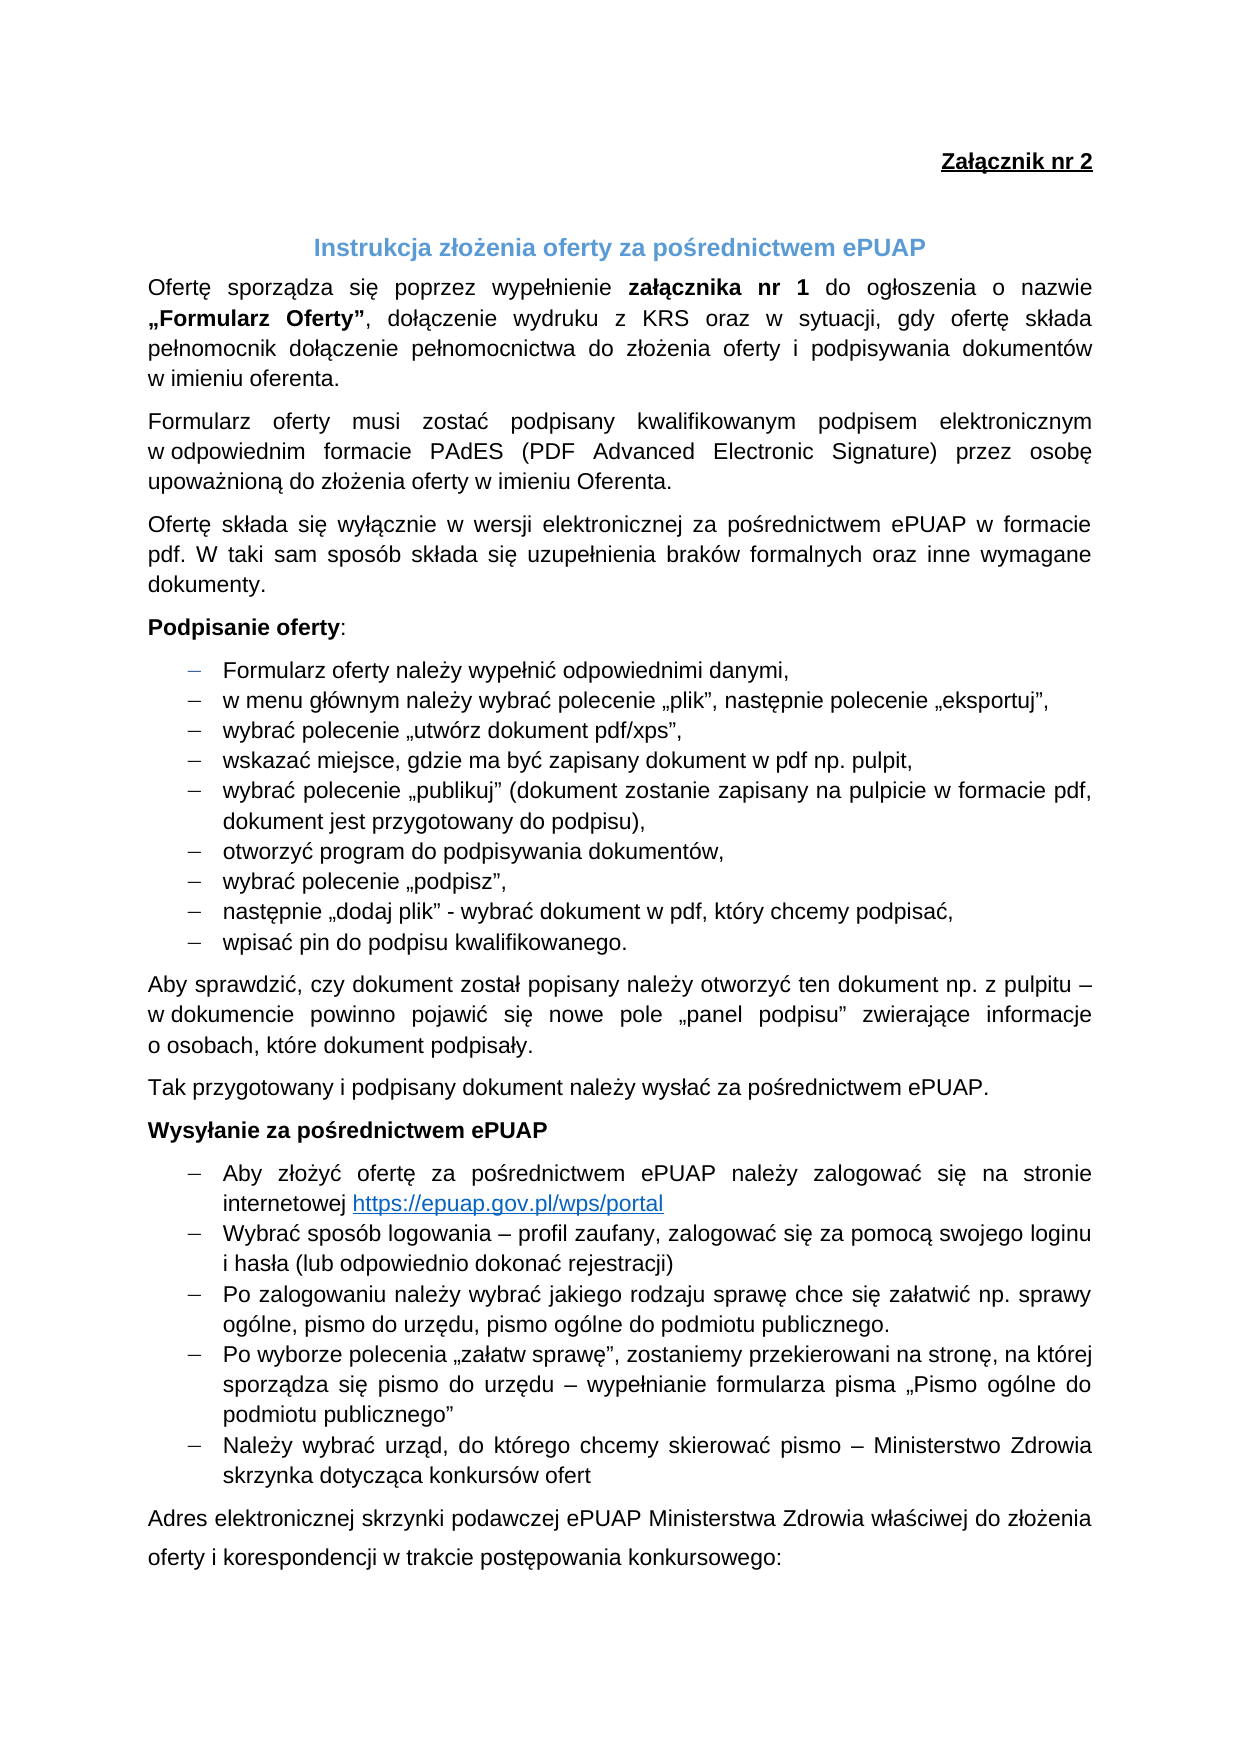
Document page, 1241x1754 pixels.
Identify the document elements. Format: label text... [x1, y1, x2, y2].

list wybrać polecenie „publikuj” (dokument zostanie zapisany na pulpicie w formacie pdf, dokument jest przygotowany do podpisu), [185, 777, 1093, 834]
text Aby sprawdzić, czy dokument został popisany należy otworzyć ten dokument np. z pulpitu – w dokumencie powinno pojawić się nowe pole „panel podpisu” zwierające informacje o osobach, które dokument podpisały. [148, 971, 1093, 1058]
text Załącznik nr 2 [148, 148, 1093, 174]
list Po zalogowaniu należy wybrać jakiego rodzaju sprawę chce się załatwić np. sprawy ogólne, pismo do urzędu, pismo ogólne do podmiotu publicznego. [185, 1281, 1093, 1337]
text Formularz oferty musi zostać podpisany kwalifikowanym podpisem elektronicznym w odpowiednim formacie PAdES (PDF Advanced Electronic Signature) przez osobę upoważnioną do złożenia oferty w imieniu Oferenta. [148, 408, 1093, 494]
list Należy wybrać urząd, do którego chcemy skierować pismo – Ministerstwo Zdrowia skrzynka dotycząca konkursów ofert [185, 1432, 1093, 1488]
text Ofertę składa się wyłącznie w wersji elektronicznej za pośrednictwem ePUAP w formacie pdf. W taki sam sposób składa się uzupełnienia braków formalnych oraz inne wymagane dokumenty. [148, 511, 1093, 597]
list wybrać polecenie „podpisz”, [185, 868, 1093, 894]
list w menu głównym należy wybrać polecenie „plik”, następnie polecenie „eksportuj”, [185, 687, 1093, 713]
text Tak przygotowany i podpisany dokument należy wysłać za pośrednictwem ePUAP. [148, 1074, 1093, 1101]
list następnie „dodaj plik” - wybrać dokument w pdf, który chcemy podpisać, [185, 898, 1093, 924]
text Adres elektronicznej skrzynki podawczej ePUAP Ministerstwa Zdrowia właściwej do złożenia oferty i korespondencji w trakcie postępowania konkursowego: [148, 1504, 1093, 1570]
list otworzyć program do podpisywania dokumentów, [185, 838, 1093, 864]
list Aby złożyć ofertę za pośrednictwem ePUAP należy zalogować się na stronie internetowej https://epuap.gov.pl/wps/portal [185, 1160, 1093, 1216]
list wybrać polecenie „utwórz dokument pdf/xps”, [185, 717, 1093, 743]
list Formularz oferty należy wypełnić odpowiednimi danymi, [185, 657, 1093, 683]
text Wysyłanie za pośrednictwem ePUAP [148, 1117, 1093, 1143]
text Podpisanie oferty: [148, 614, 1093, 640]
list wskazać miejsce, gdzie ma być zapisany dokument w pdf np. pulpit, [185, 747, 1093, 773]
list Wybrać sposób logowania – profil zaufany, zalogować się za pomocą swojego loginu i hasła (lub odpowiednio dokonać rejestracji) [185, 1220, 1093, 1277]
text Instrukcja złożenia oferty za pośrednictwem ePUAP [148, 233, 1093, 262]
list wpisać pin do podpisu kwalifikowanego. [185, 928, 1093, 955]
list Po wyborze polecenia „załatw sprawę”, zostaniemy przekierowani na stronę, na której sporządza się pismo do urzędu – wypełnianie formularza pisma „Pismo ogólne do podmiotu publicznego” [185, 1341, 1093, 1428]
text Ofertę sporządza się poprzez wypełnienie załącznika nr 1 do ogłoszenia o nazwie „Formularz Oferty”, dołączenie wydruku z KRS oraz w sytuacji, gdy ofertę składa pełnomocnik dołączenie pełnomocnictwa do złożenia oferty i podpisywania dokumentów w imieniu oferenta. [148, 274, 1093, 391]
